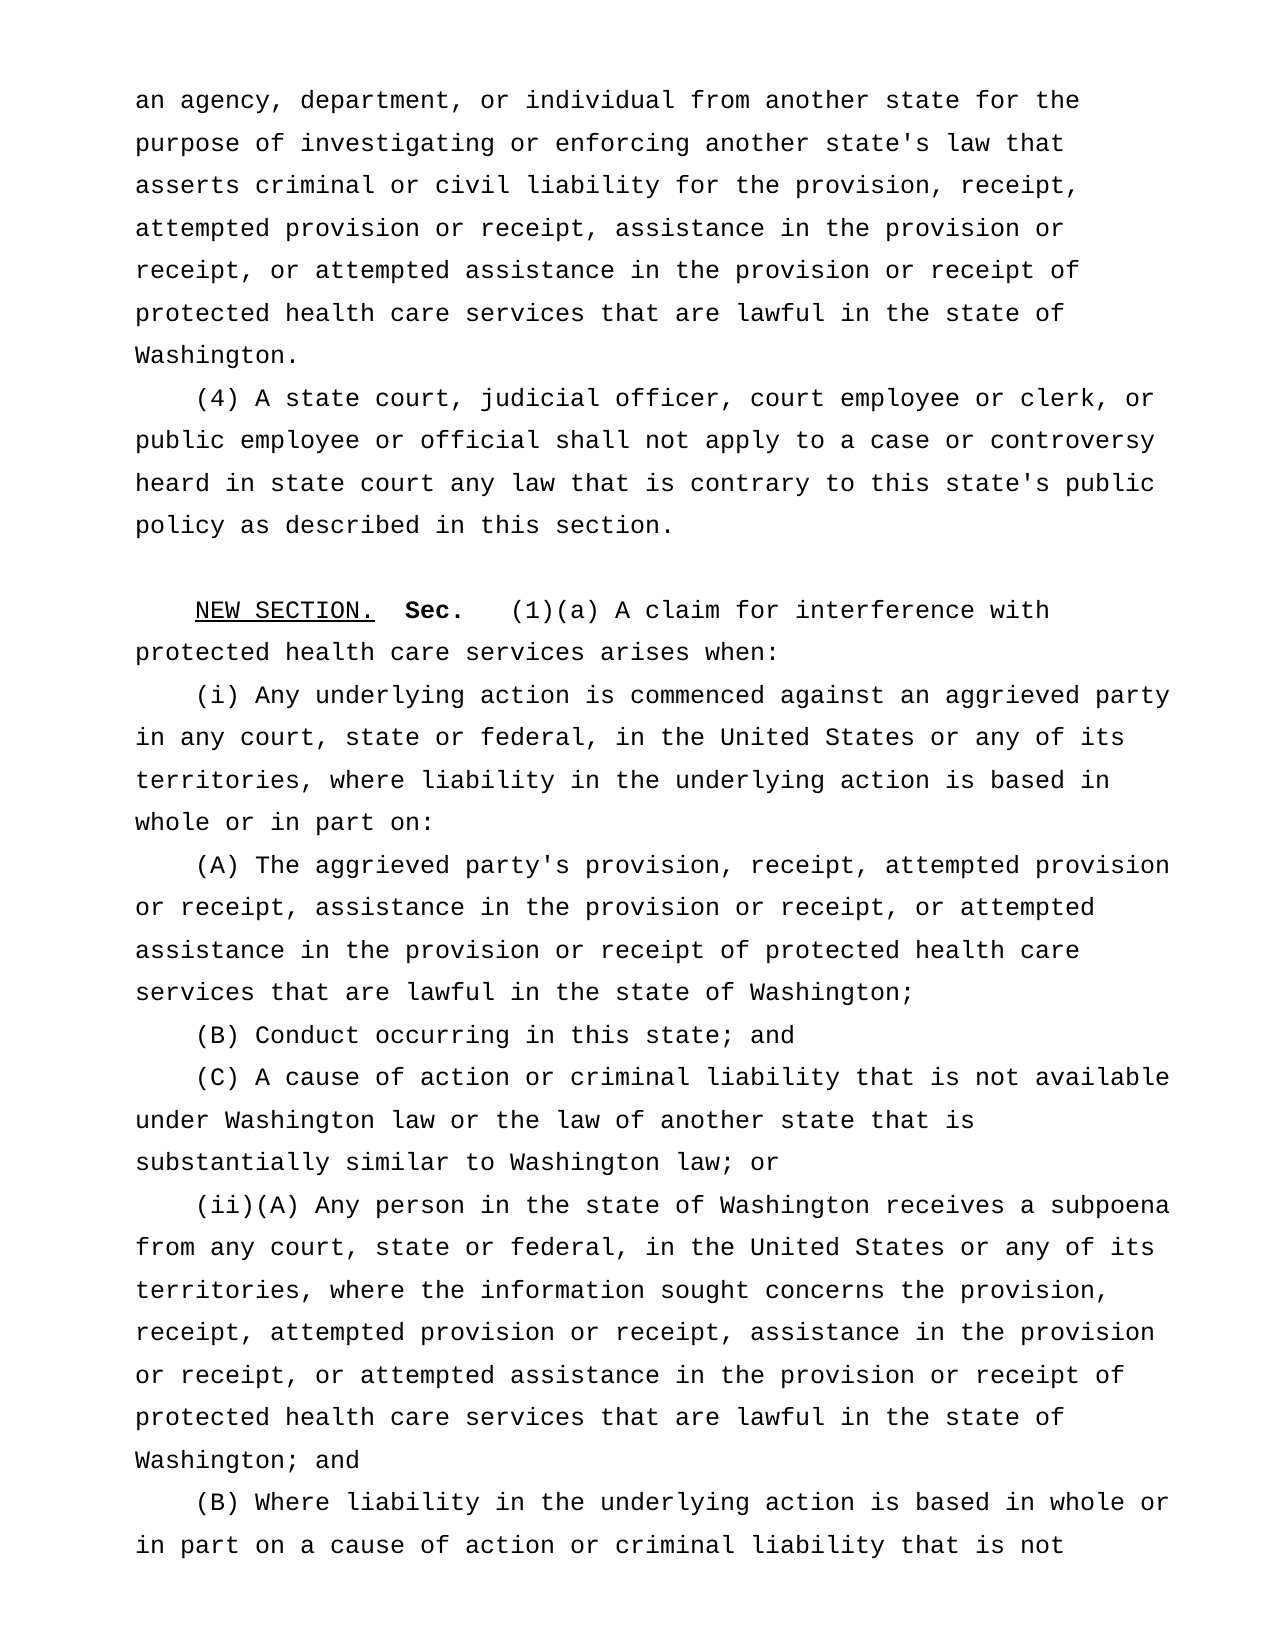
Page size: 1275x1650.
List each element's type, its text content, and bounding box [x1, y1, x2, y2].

text (A) The aggrieved party's provision, receipt, attempted provision or receipt, assistance in the provision or receipt, or attempted assistance in the provision or receipt of protected health care services that are lawful in the state of Washington; [135, 839, 1170, 1009]
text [135, 1477, 1170, 1562]
text (i) Any underlying action is commenced against an aggrieved party in any court, state or federal, in the United States or any of its territories, where liability in the underlying action is based in whole or in part on: [135, 669, 1170, 839]
text NEW SECTION. Sec. (1)(a) A claim for interference with protected health care services arises when: [135, 584, 1170, 669]
text (ii)(A) Any person in the state of Washington receives a subpoena from any court, state or federal, in the United States or any of its territories, where the information sought concerns the provision, receipt, attempted provision or receipt, assistance in the provision or receipt, or attempted assistance in the provision or receipt of protected health care services that are lawful in the state of Washington; and [135, 1179, 1170, 1477]
text (4) A state court, judicial officer, court employee or clerk, or public employee or official shall not apply to a case or controversy heard in state court any law that is contrary to this state's public policy as described in this section. [135, 372, 1170, 542]
text (B) Conduct occurring in this state; and [135, 1009, 1170, 1052]
text (C) A cause of action or criminal liability that is not available under Washington law or the law of another state that is substantially similar to Washington law; or [135, 1052, 1170, 1179]
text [135, 75, 1170, 372]
